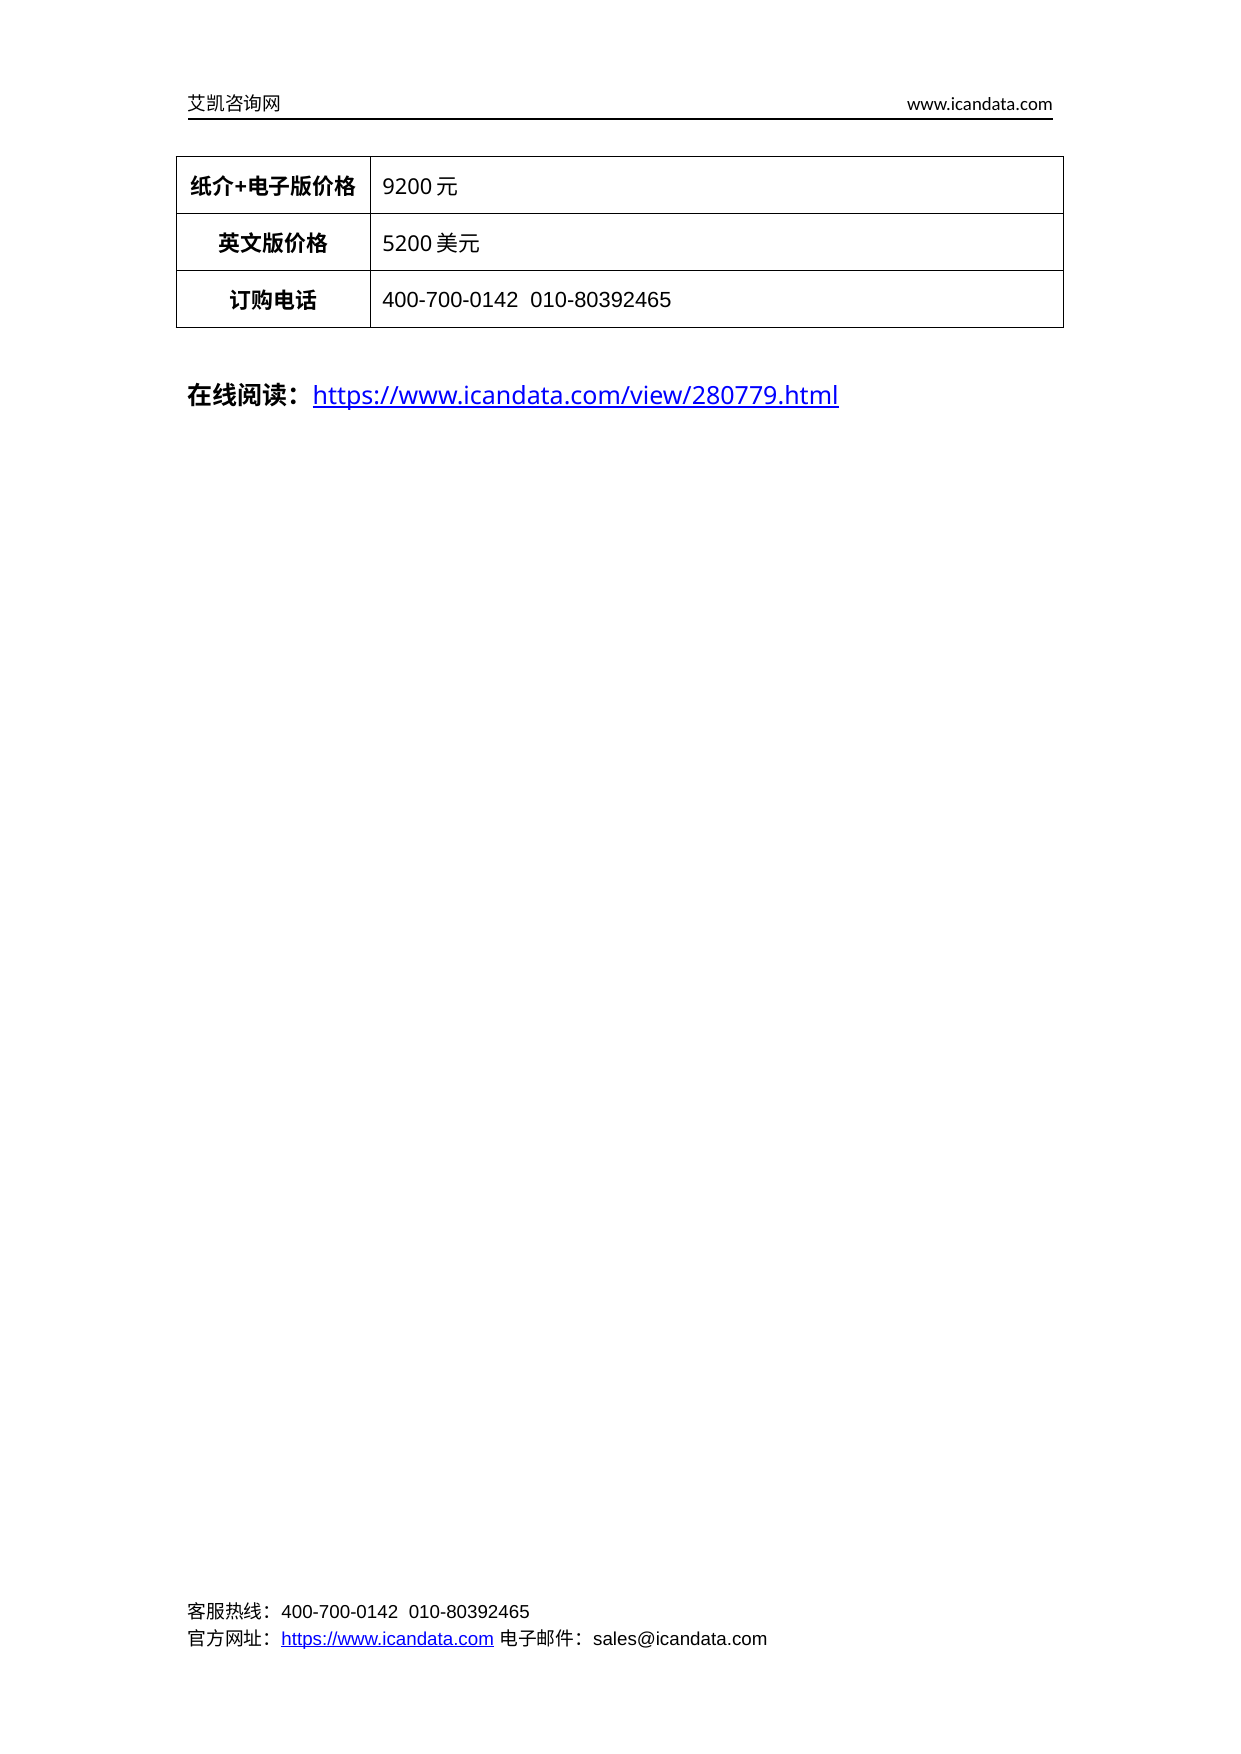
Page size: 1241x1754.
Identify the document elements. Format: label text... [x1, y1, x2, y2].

text 在线阅读：https://www.icandata.com/view/280779.html [187, 361, 1053, 426]
table_cell 400-700-0142 010-80392465 [371, 271, 1063, 327]
table_cell 5200美元 [371, 214, 1063, 270]
table_cell 纸介+电子版价格 [177, 157, 370, 213]
table_cell 9200元 [371, 157, 1063, 213]
table_cell 订购电话 [177, 271, 370, 327]
table_cell 英文版价格 [177, 214, 370, 270]
